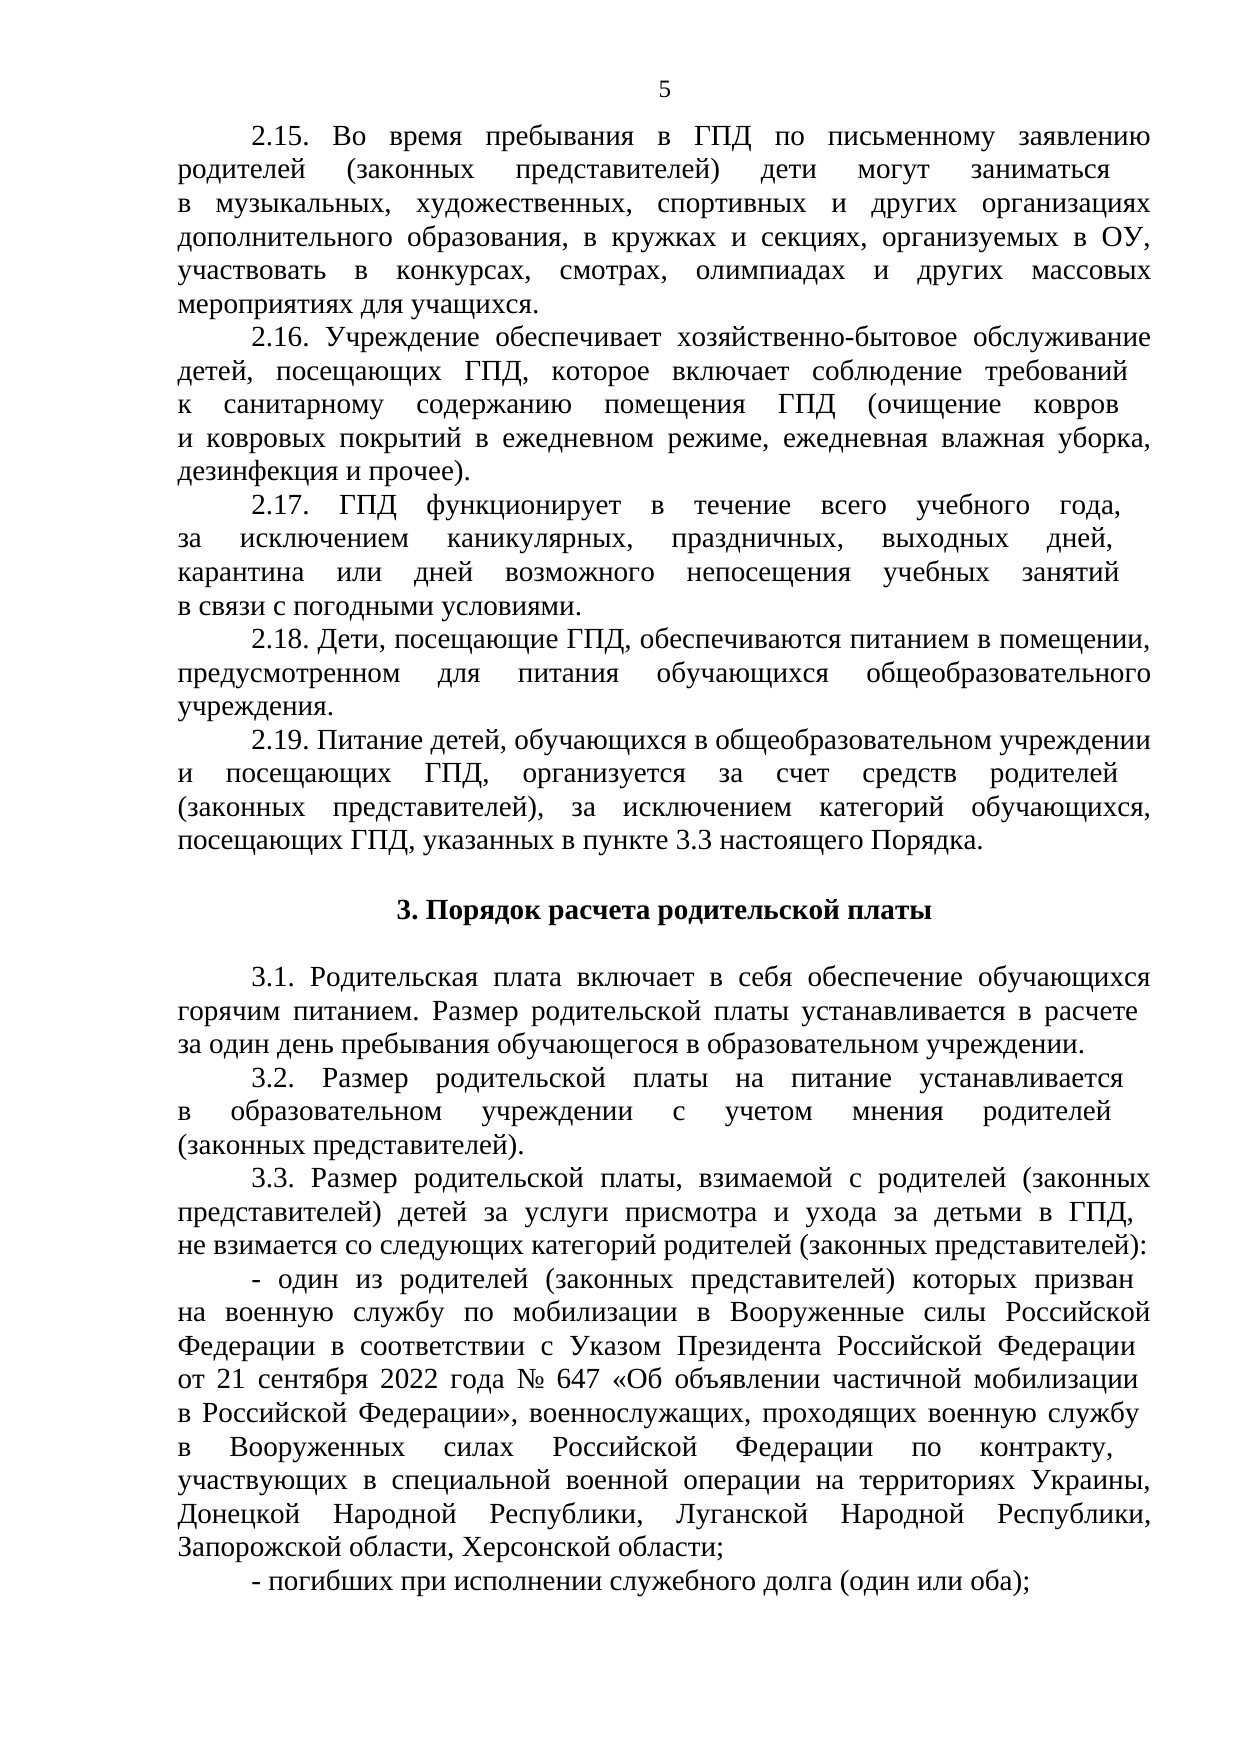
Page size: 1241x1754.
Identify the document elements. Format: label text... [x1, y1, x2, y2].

text 2.15. Во время пребывания в ГПД по письменному заявлению родителей (законных представителей) дети могут заниматься в музыкальных, художественных, спортивных и других организациях дополнительного образования, в кружках и секциях, организуемых в ОУ, участвовать в конкурсах, смотрах, олимпиадах и других массовых мероприятиях для учащихся. [177, 118, 1152, 319]
text 2.18. Дети, посещающие ГПД, обеспечиваются питанием в помещении, предусмотренном для питания обучающихся общеобразовательного учреждения. [177, 621, 1152, 722]
text 3.1. Родительская плата включает в себя обеспечение обучающихся горячим питанием. Размер родительской платы устанавливается в расчете за один день пребывания обучающегося в образовательном учреждении. [177, 959, 1152, 1060]
text 2.16. Учреждение обеспечивает хозяйственно-бытовое обслуживание детей, посещающих ГПД, которое включает соблюдение требований к санитарному содержанию помещения ГПД (очищение ковров и ковровых покрытий в ежедневном режиме, ежедневная влажная уборка, дезинфекция и прочее). [177, 319, 1152, 487]
text 3.2. Размер родительской платы на питание устанавливается в образовательном учреждении с учетом мнения родителей (законных представителей). [177, 1060, 1152, 1160]
text 2.17. ГПД функционирует в течение всего учебного года, за исключением каникулярных, праздничных, выходных дней, карантина или дней возможного непосещения учебных занятий в связи с погодными условиями. [177, 487, 1152, 621]
text - погибших при исполнении служебного долга (один или оба); [177, 1563, 1152, 1596]
text - один из родителей (законных представителей) которых призван на военную службу по мобилизации в Вооруженные силы Российской Федерации в соответствии с Указом Президента Российской Федерации от 21 сентября 2022 года № 647 «Об объявлении частичной мобилизации в Российской Федерации», военнослужащих, проходящих военную службу в Вооруженных силах Российской Федерации по контракту, участвующих в специальной военной операции на территориях Украины, Донецкой Народной Республики, Луганской Народной Республики, Запорожской области, Херсонской области; [177, 1261, 1152, 1563]
text 3.3. Размер родительской платы, взимаемой с родителей (законных представителей) детей за услуги присмотра и ухода за детьми в ГПД, не взимается ‎со следующих категорий родителей (законных представителей): [177, 1160, 1152, 1261]
text 2.19. Питание детей, обучающихся в общеобразовательном учреждении и посещающих ГПД, организуется за счет средств родителей (законных представителей), за исключением категорий обучающихся, посещающих ГПД, указанных в пункте 3.3 настоящего Порядка. [177, 722, 1152, 856]
text 3. Порядок расчета родительской платы [177, 892, 1152, 926]
